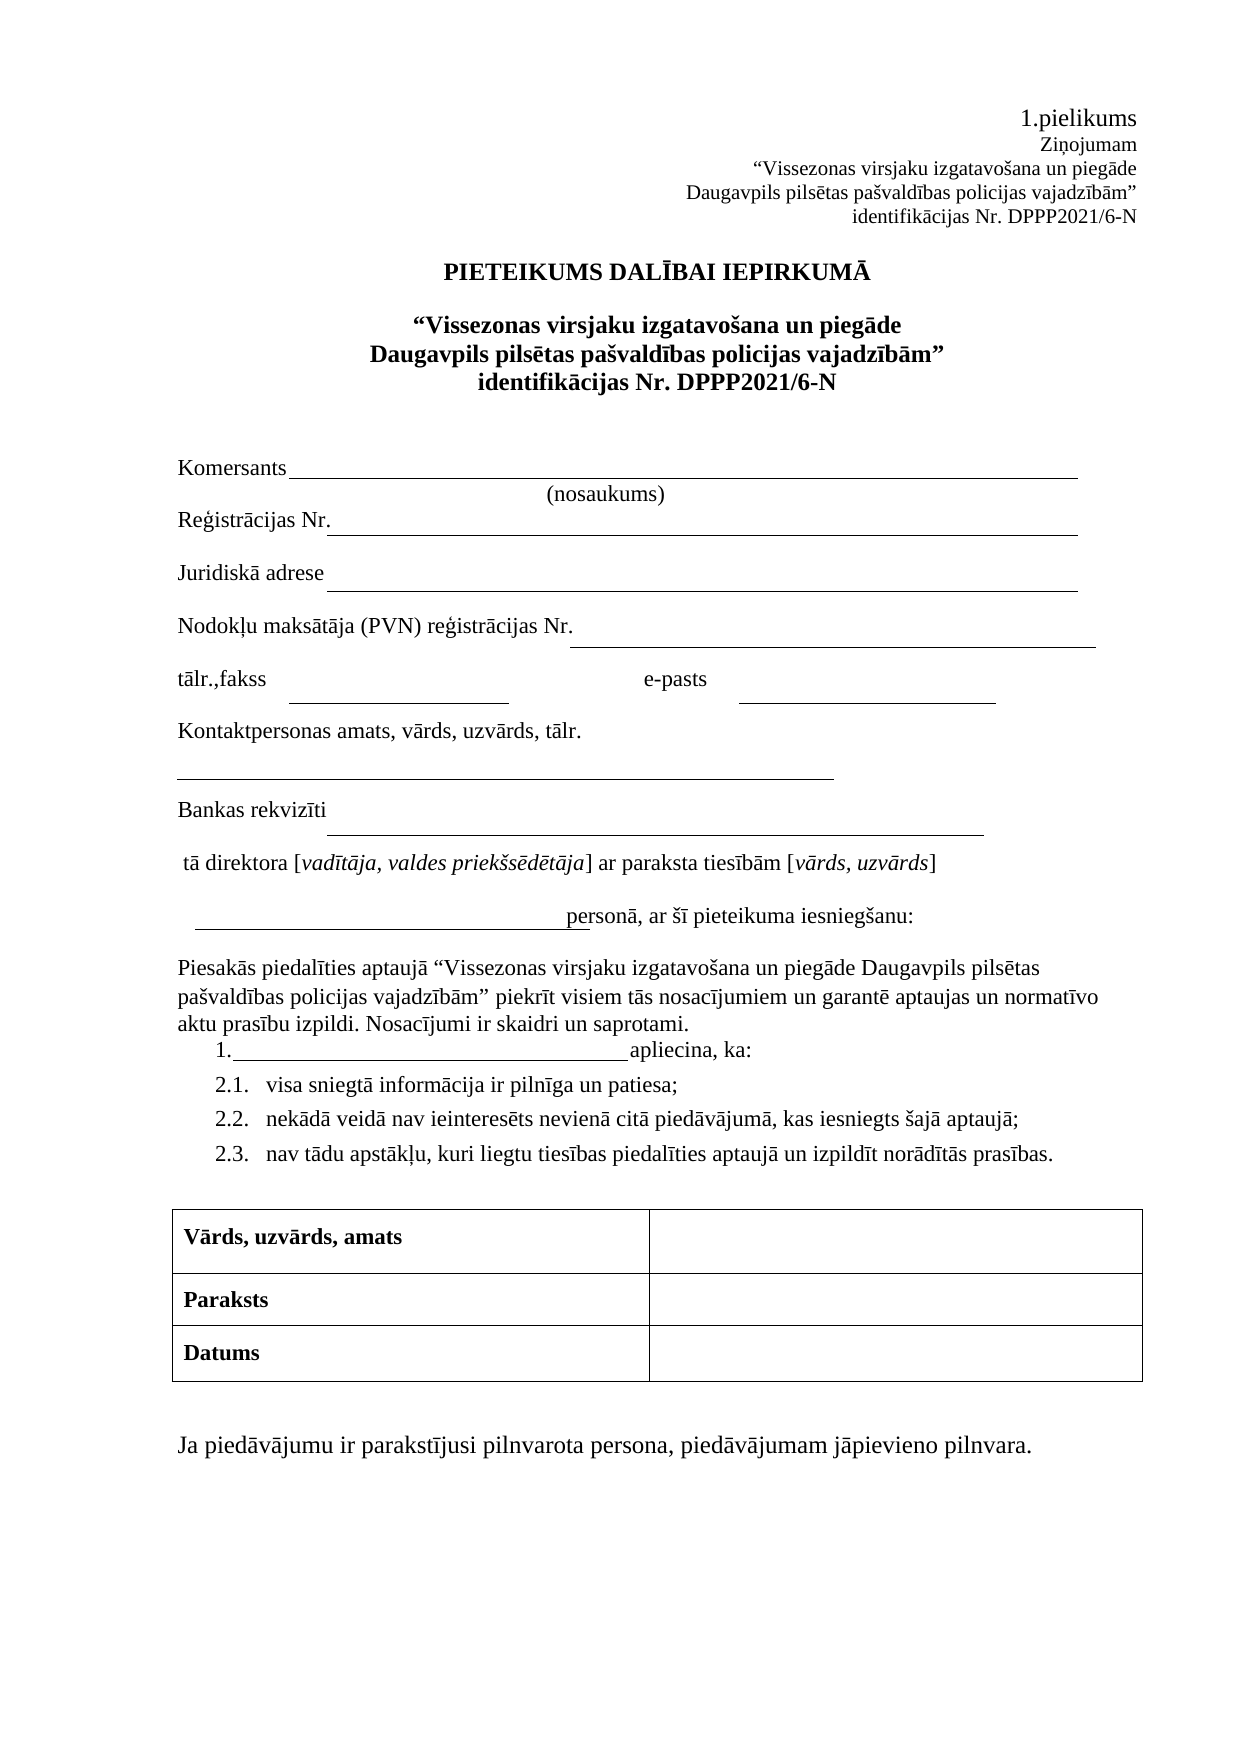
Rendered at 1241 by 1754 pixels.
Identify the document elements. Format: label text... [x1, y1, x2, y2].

text Daugavpils pilsētas pašvaldības policijas vajadzībām” [177, 339, 1137, 367]
text “Vissezonas virsjaku izgatavošana un piegāde [177, 310, 1137, 339]
text “Vissezonas virsjaku izgatavošana un piegāde [177, 156, 1137, 180]
text tā direktora [vadītāja, valdes priekšsēdētāja] ar paraksta tiesībām [vārds, uzvārds] [177, 849, 1137, 875]
text Kontaktpersonas amats, vārds, uzvārds, tālr. [177, 717, 1137, 744]
text Komersants [177, 454, 1137, 480]
table_cell Datums [173, 1326, 649, 1381]
text identifikācijas Nr. DPPP2021/6-N [177, 367, 1137, 396]
text (nosaukums) [222, 480, 1137, 506]
table_cell [650, 1274, 1142, 1325]
text 1.pielikums [177, 103, 1137, 132]
text Ziņojumam [177, 132, 1137, 156]
text identifikācijas Nr. DPPP2021/6-N [177, 204, 1137, 228]
text Reģistrācijas Nr. [177, 506, 1137, 533]
list nekādā veidā nav ieinteresēts nevienā citā piedāvājumā, kas iesniegts šajā aptaujā; [215, 1105, 1137, 1132]
list Ja piedāvājumu ir parakstījusi pilnvarota persona, piedāvājumam jāpievieno pilnvara. [177, 1430, 1137, 1459]
table_cell [650, 1326, 1142, 1381]
text Nodokļu maksātāja (PVN) reģistrācijas Nr. [177, 612, 1137, 638]
list visa sniegtā informācija ir pilnīga un patiesa; [215, 1071, 1137, 1097]
list apliecina, ka: [215, 1036, 1137, 1062]
text personā, ar šī pieteikuma iesniegšanu: [177, 902, 1137, 928]
table_header [650, 1210, 1142, 1273]
text Piesakās piedalīties aptaujā “Vissezonas virsjaku izgatavošana un piegāde Daugavpils pilsētas pašvaldības policijas vajadzībām” piekrīt visiem tās nosacījumiem un garantē aptaujas un normatīvo aktu prasību izpildi. Nosacījumi ir skaidri un saprotami. [177, 954, 1137, 1036]
text Juridiskā adrese [177, 559, 1137, 586]
text tālr.,fakss e-pasts [177, 664, 1137, 691]
text Bankas rekvizīti [177, 796, 1137, 823]
table_header Vārds, uzvārds, amats [173, 1210, 649, 1273]
text PIETEIKUMS DALĪBAI IEPIRKUMĀ [177, 257, 1137, 286]
text Daugavpils pilsētas pašvaldības policijas vajadzībām” [177, 180, 1137, 204]
table_cell Paraksts [173, 1274, 649, 1325]
list nav tādu apstākļu, kuri liegtu tiesības piedalīties aptaujā un izpildīt norādītās prasības. [215, 1140, 1137, 1166]
